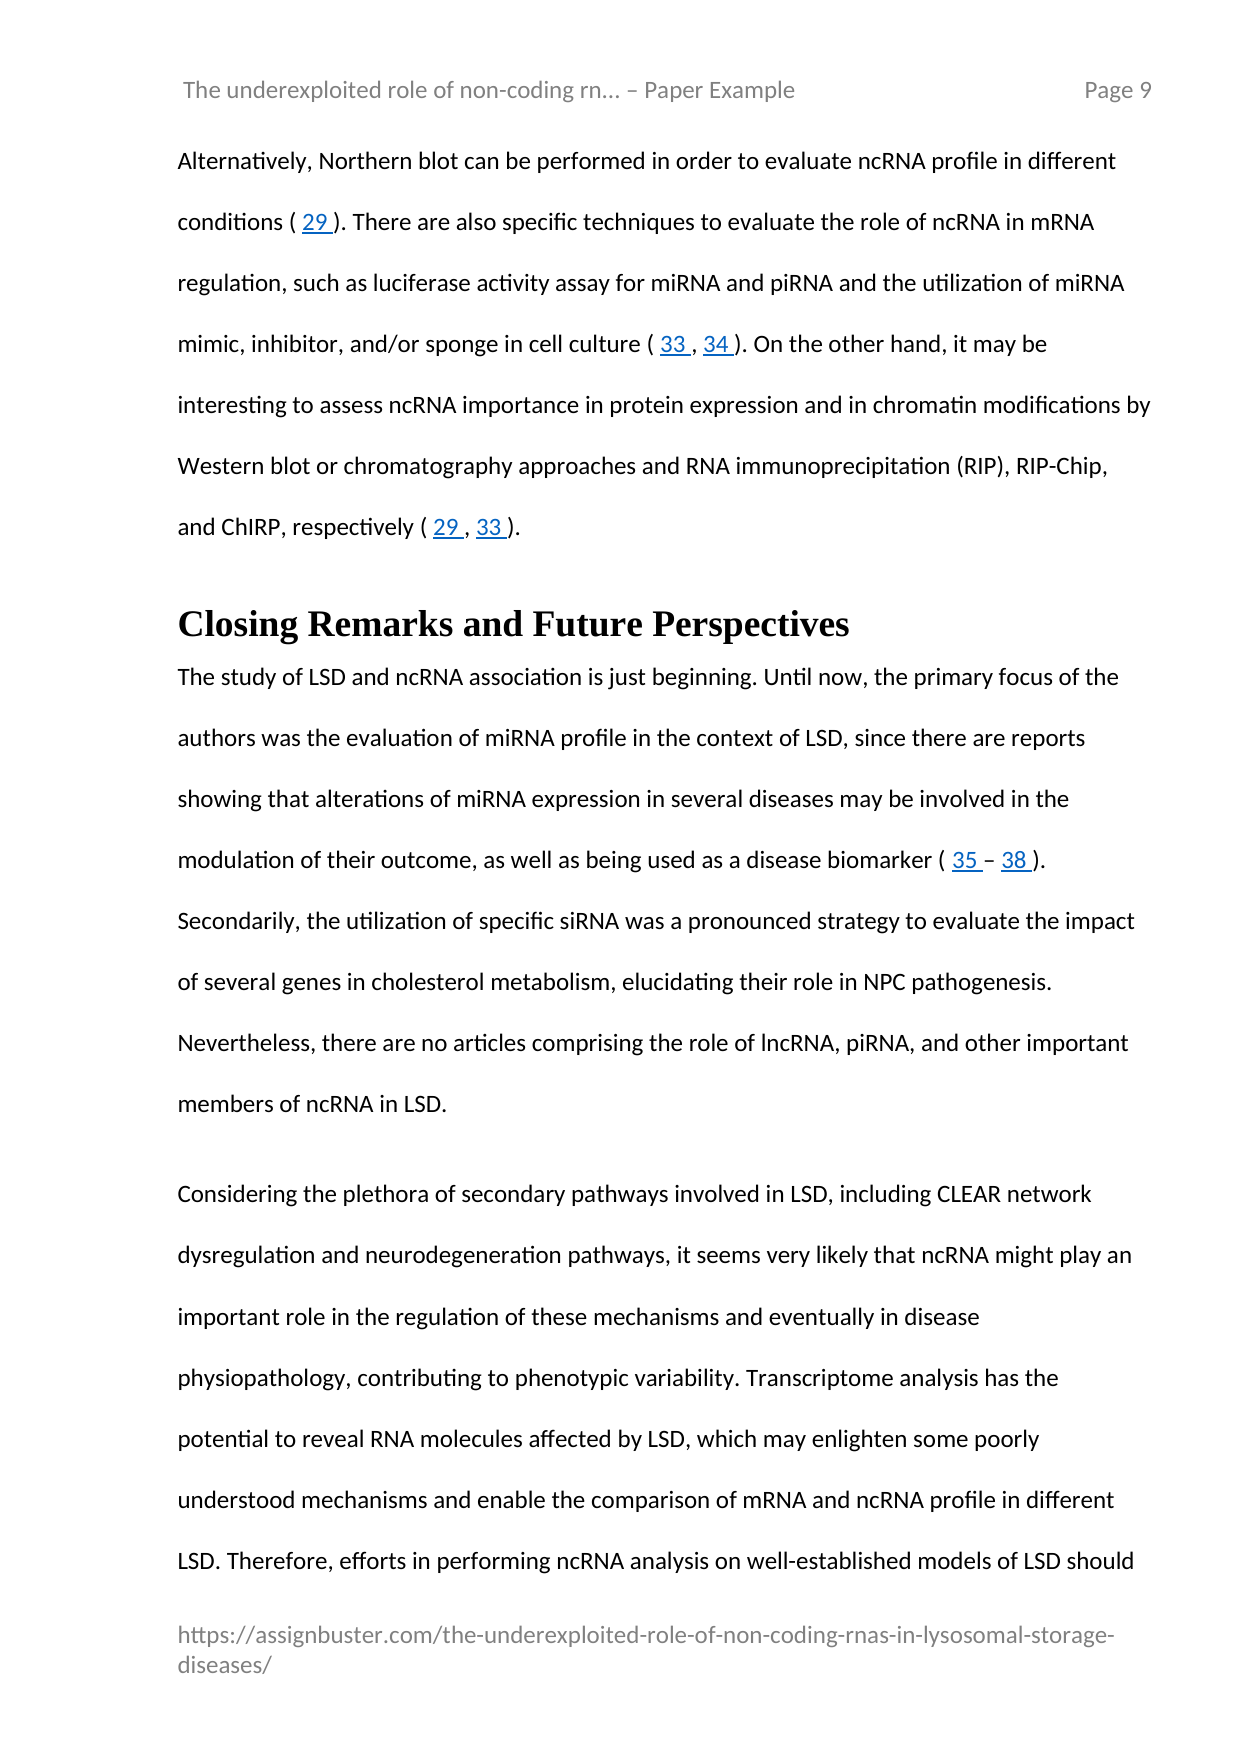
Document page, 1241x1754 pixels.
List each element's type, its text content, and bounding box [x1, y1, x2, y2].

text The study of LSD and ncRNA association is just beginning. Until now, the primary focus of the authors was the evaluation of miRNA profile in the context of LSD, since there are reports showing that alterations of miRNA expression in several diseases may be involved in the modulation of their outcome, as well as being used as a disease biomarker ( 35 – 38 ). Secondarily, the utilization of specific siRNA was a pronounced strategy to evaluate the impact of several genes in cholesterol metabolism, elucidating their role in NPC pathogenesis. Nevertheless, there are no articles comprising the role of lncRNA, piRNA, and other important members of ncRNA in LSD. [177, 661, 1152, 1119]
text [177, 145, 1152, 542]
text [177, 1179, 1152, 1575]
subtitle Closing Remarks and Future Perspectives [177, 602, 1152, 645]
